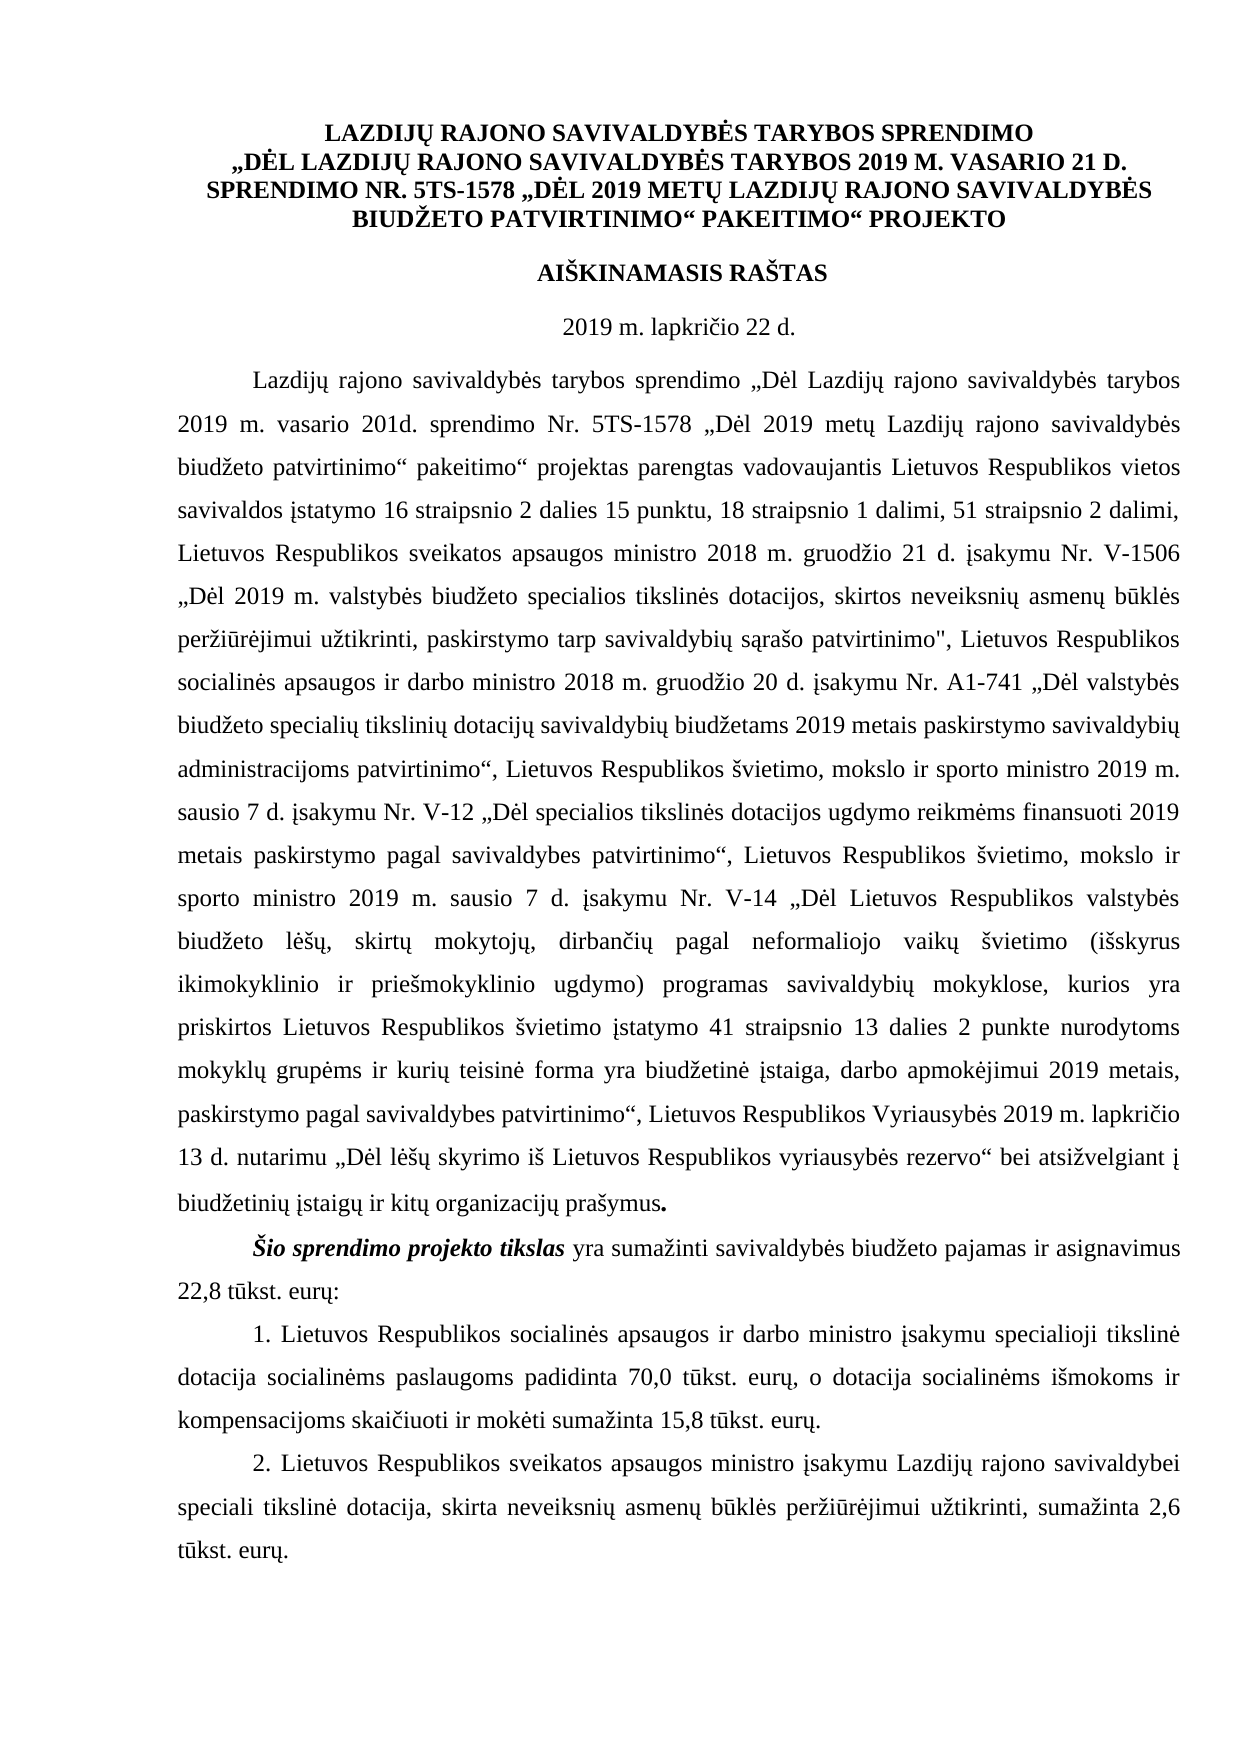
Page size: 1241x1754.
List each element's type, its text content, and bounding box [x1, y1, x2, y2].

text AIŠKINAMASIS RAŠTAS [177, 258, 1181, 287]
text Lazdijų rajono savivaldybės tarybos sprendimo „Dėl Lazdijų rajono savivaldybės tarybos 2019 m. vasario 201d. sprendimo Nr. 5TS-1578 „Dėl 2019 metų Lazdijų rajono savivaldybės biudžeto patvirtinimo“ pakeitimo“ projektas parengtas vadovaujantis Lietuvos Respublikos vietos savivaldos įstatymo 16 straipsnio 2 dalies 15 punktu, 18 straipsnio 1 dalimi, 51 straipsnio 2 dalimi, Lietuvos Respublikos sveikatos apsaugos ministro 2018 m. gruodžio 21 d. įsakymu Nr. V-1506 „Dėl 2019 m. valstybės biudžeto specialios tikslinės dotacijos, skirtos neveiksnių asmenų būklės peržiūrėjimui užtikrinti, paskirstymo tarp savivaldybių sąrašo patvirtinimo", Lietuvos Respublikos socialinės apsaugos ir darbo ministro 2018 m. gruodžio 20 d. įsakymu Nr. A1-741 „Dėl valstybės biudžeto specialių tikslinių dotacijų savivaldybių biudžetams 2019 metais paskirstymo savivaldybių administracijoms patvirtinimo“, Lietuvos Respublikos švietimo, mokslo ir sporto ministro 2019 m. sausio 7 d. įsakymu Nr. V-12 „Dėl specialios tikslinės dotacijos ugdymo reikmėms finansuoti 2019 metais paskirstymo pagal savivaldybes patvirtinimo“, Lietuvos Respublikos švietimo, mokslo ir sporto ministro 2019 m. sausio 7 d. įsakymu Nr. V-14 „Dėl Lietuvos Respublikos valstybės biudžeto lėšų, skirtų mokytojų, dirbančių pagal neformaliojo vaikų švietimo (išskyrus ikimokyklinio ir priešmokyklinio ugdymo) programas savivaldybių mokyklose, kurios yra priskirtos Lietuvos Respublikos švietimo įstatymo 41 straipsnio 13 dalies 2 punkte nurodytoms mokyklų grupėms ir kurių teisinė forma yra biudžetinė įstaiga, darbo apmokėjimui 2019 metais, paskirstymo pagal savivaldybes patvirtinimo“, Lietuvos Respublikos Vyriausybės 2019 m. lapkričio 13 d. nutarimu „Dėl lėšų skyrimo iš Lietuvos Respublikos vyriausybės rezervo“ bei atsižvelgiant į biudžetinių įstaigų ir kitų organizacijų prašymus. [177, 366, 1181, 1217]
text 2019 m. lapkričio 22 d. [177, 312, 1181, 341]
text „DĖL LAZDIJŲ RAJONO SAVIVALDYBĖS TARYBOS 2019 M. VASARIO 21 D. SPRENDIMO NR. 5TS-1578 „DĖL 2019 METŲ LAZDIJŲ RAJONO SAVIVALDYBĖS BIUDŽETO PATVIRTINIMO“ PAKEITIMO“ PROJEKTO [177, 147, 1181, 233]
text LAZDIJŲ RAJONO SAVIVALDYBĖS TARYBOS SPRENDIMO [177, 118, 1181, 147]
list Lietuvos Respublikos socialinės apsaugos ir darbo ministro įsakymu specialioji tikslinė dotacija socialinėms paslaugoms padidinta 70,0 tūkst. eurų, o dotacija socialinėms išmokoms ir kompensacijoms skaičiuoti ir mokėti sumažinta 15,8 tūkst. eurų. [177, 1319, 1181, 1434]
list Lietuvos Respublikos sveikatos apsaugos ministro įsakymu Lazdijų rajono savivaldybei speciali tikslinė dotacija, skirta neveiksnių asmenų būklės peržiūrėjimui užtikrinti, sumažinta 2,6 tūkst. eurų. [177, 1448, 1181, 1563]
text Šio sprendimo projekto tikslas yra sumažinti savivaldybės biudžeto pajamas ir asignavimus 22,8 tūkst. eurų: [177, 1233, 1181, 1305]
